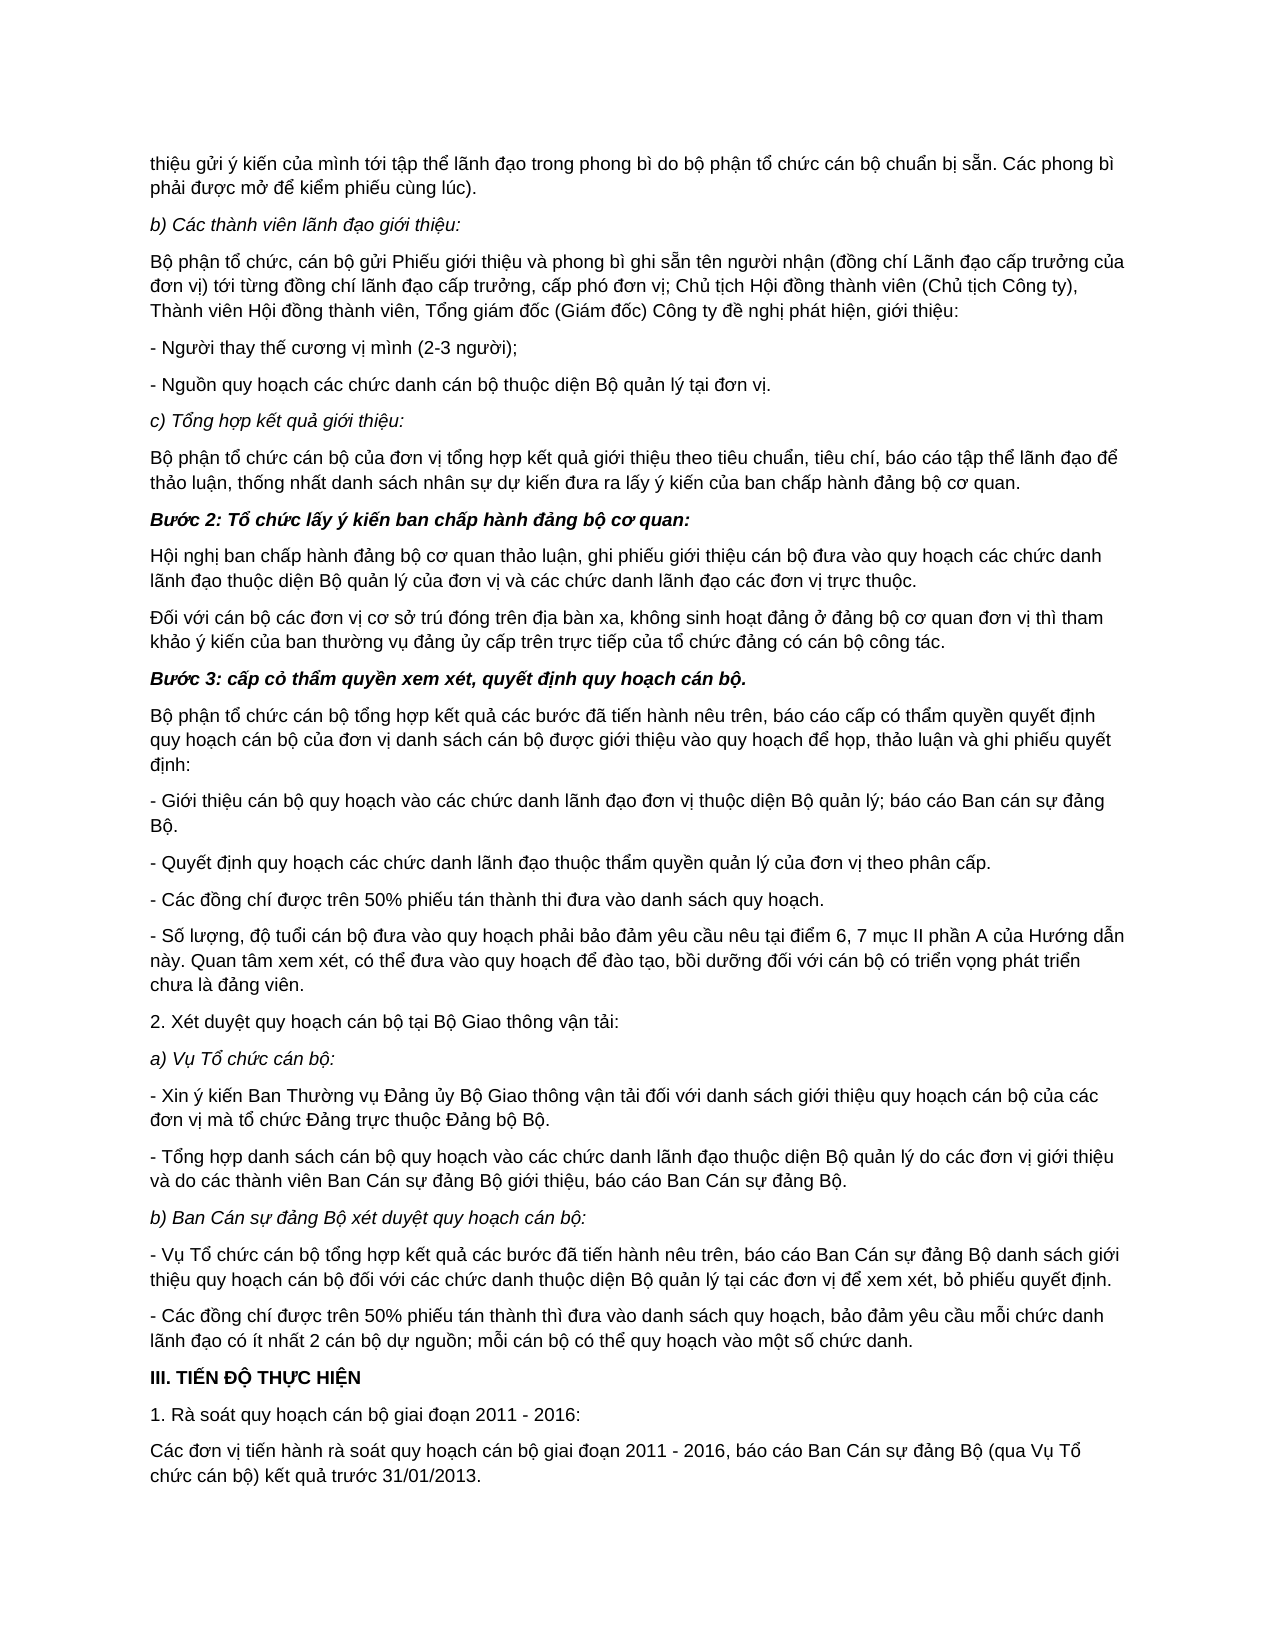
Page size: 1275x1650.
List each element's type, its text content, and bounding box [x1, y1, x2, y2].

text III. TIẾN ĐỘ THỰC HIỆN [150, 1364, 1125, 1388]
text Bước 3: cấp cỏ thẩm quyền xem xét, quyết định quy hoạch cán bộ. [150, 665, 1125, 689]
text - Tổng hợp danh sách cán bộ quy hoạch vào các chức danh lãnh đạo thuộc diện Bộ quản lý do các đơn vị giới thiệu và do các thành viên Ban Cán sự đảng Bộ giới thiệu, báo cáo Ban Cán sự đảng Bộ. [150, 1143, 1125, 1192]
text 2. Xét duyệt quy hoạch cán bộ tại Bộ Giao thông vận tải: [150, 1008, 1125, 1032]
text - Quyết định quy hoạch các chức danh lãnh đạo thuộc thẩm quyền quản lý của đơn vị theo phân cấp. [150, 849, 1125, 873]
text - Người thay thế cương vị mình (2-3 người); [150, 334, 1125, 358]
text b) Ban Cán sự đảng Bộ xét duyệt quy hoạch cán bộ: [150, 1204, 1125, 1229]
text - Giới thiệu cán bộ quy hoạch vào các chức danh lãnh đạo đơn vị thuộc diện Bộ quản lý; báo cáo Ban cán sự đảng Bộ. [150, 787, 1125, 836]
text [150, 150, 1125, 199]
text - Các đồng chí được trên 50% phiếu tán thành thi đưa vào danh sách quy hoạch. [150, 886, 1125, 910]
text - Xin ý kiến Ban Thường vụ Đảng ủy Bộ Giao thông vận tải đối với danh sách giới thiệu quy hoạch cán bộ của các đơn vị mà tổ chức Đảng trực thuộc Đảng bộ Bộ. [150, 1082, 1125, 1131]
text b) Các thành viên lãnh đạo giới thiệu: [150, 211, 1125, 236]
text Các đơn vị tiến hành rà soát quy hoạch cán bộ giai đoạn 2011 - 2016, báo cáo Ban Cán sự đảng Bộ (qua Vụ Tổ chức cán bộ) kết quả trước 31/01/2013. [150, 1437, 1125, 1486]
text Đối với cán bộ các đơn vị cơ sở trú đóng trên địa bàn xa, không sinh hoạt đảng ở đảng bộ cơ quan đơn vị thì tham khảo ý kiến của ban thường vụ đảng ủy cấp trên trực tiếp của tổ chức đảng có cán bộ công tác. [150, 604, 1125, 652]
text Bộ phận tổ chức cán bộ của đơn vị tổng hợp kết quả giới thiệu theo tiêu chuẩn, tiêu chí, báo cáo tập thể lãnh đạo để thảo luận, thống nhất danh sách nhân sự dự kiến đưa ra lấy ý kiến của ban chấp hành đảng bộ cơ quan. [150, 444, 1125, 493]
text Hội nghị ban chấp hành đảng bộ cơ quan thảo luận, ghi phiếu giới thiệu cán bộ đưa vào quy hoạch các chức danh lãnh đạo thuộc diện Bộ quản lý của đơn vị và các chức danh lãnh đạo các đơn vị trực thuộc. [150, 542, 1125, 591]
text a) Vụ Tổ chức cán bộ: [150, 1045, 1125, 1069]
text c) Tổng hợp kết quả giới thiệu: [150, 407, 1125, 432]
text - Các đồng chí được trên 50% phiếu tán thành thì đưa vào danh sách quy hoạch, bảo đảm yêu cầu mỗi chức danh lãnh đạo có ít nhất 2 cán bộ dự nguồn; mỗi cán bộ có thể quy hoạch vào một số chức danh. [150, 1302, 1125, 1351]
text - Vụ Tổ chức cán bộ tổng hợp kết quả các bước đã tiến hành nêu trên, báo cáo Ban Cán sự đảng Bộ danh sách giới thiệu quy hoạch cán bộ đối với các chức danh thuộc diện Bộ quản lý tại các đơn vị để xem xét, bỏ phiếu quyết định. [150, 1241, 1125, 1290]
text Bộ phận tổ chức, cán bộ gửi Phiếu giới thiệu và phong bì ghi sẵn tên người nhận (đồng chí Lãnh đạo cấp trưởng của đơn vị) tới từng đồng chí lãnh đạo cấp trưởng, cấp phó đơn vị; Chủ tịch Hội đồng thành viên (Chủ tịch Công ty), Thành viên Hội đồng thành viên, Tổng giám đốc (Giám đốc) Công ty đề nghị phát hiện, giới thiệu: [150, 248, 1125, 321]
text - Nguồn quy hoạch các chức danh cán bộ thuộc diện Bộ quản lý tại đơn vị. [150, 371, 1125, 395]
text - Số lượng, độ tuổi cán bộ đưa vào quy hoạch phải bảo đảm yêu cầu nêu tại điểm 6, 7 mục II phần A của Hướng dẫn này. Quan tâm xem xét, có thể đưa vào quy hoạch để đào tạo, bồi dưỡng đối với cán bộ có triển vọng phát triển chưa là đảng viên. [150, 922, 1125, 996]
text Bước 2: Tổ chức lấy ý kiến ban chấp hành đảng bộ cơ quan: [150, 506, 1125, 530]
text 1. Rà soát quy hoạch cán bộ giai đoạn 2011 - 2016: [150, 1401, 1125, 1425]
text Bộ phận tổ chức cán bộ tổng hợp kết quả các bước đã tiến hành nêu trên, báo cáo cấp có thẩm quyền quyết định quy hoạch cán bộ của đơn vị danh sách cán bộ được giới thiệu vào quy hoạch để họp, thảo luận và ghi phiếu quyết định: [150, 702, 1125, 775]
